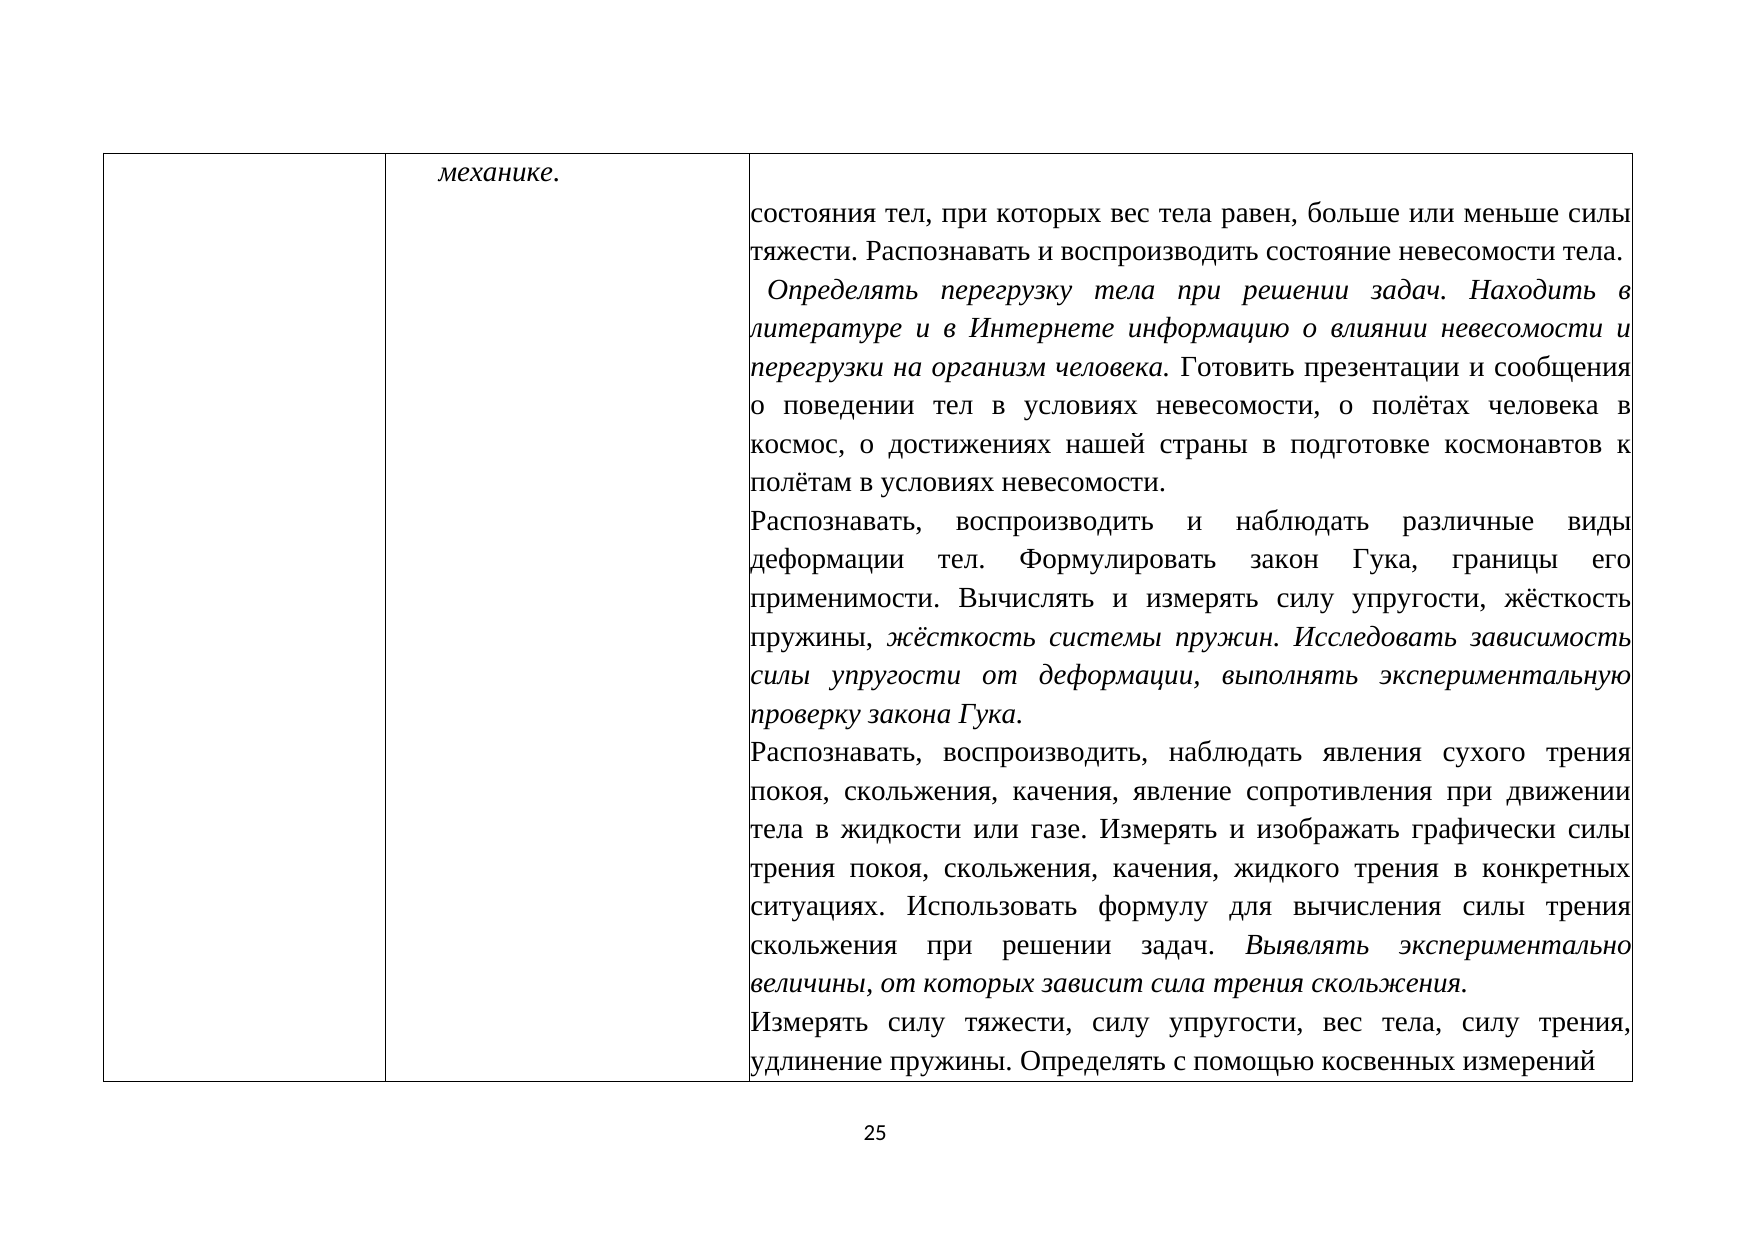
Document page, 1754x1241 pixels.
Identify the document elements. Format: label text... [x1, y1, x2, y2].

table_header состояния тел, при которых вес тела равен, больше или меньше силы тяжести. Распознавать и воспроизводить состояние невесомости тела. Определять перегрузку тела при решении задач. Находить в литературе и в Интернете информацию о влиянии невесомости и перегрузки на организм человека. Готовить презентации и сообщения о поведении тел в условиях невесомости, о полётах человека в космос, о достижениях нашей страны в подготовке космонавтов к полётам в условиях невесомости. Распознавать, воспроизводить и наблюдать различные виды деформации тел. Формулировать закон Гука, границы его применимости. Вычислять и измерять силу упругости, жёсткость пружины, жёсткость системы пружин. Исследовать зависимость силы упругости от деформации, выполнять экспериментальную проверку закона Гука. Распознавать, воспроизводить, наблюдать явления сухого трения покоя, скольжения, качения, явление сопротивления при движении тела в жидкости или газе. Измерять и изображать графически силы трения покоя, скольжения, качения, жидкого трения в конкретных ситуациях. Использовать формулу для вычисления силы трения скольжения при решении задач. Выявлять экспериментально величины, от которых зависит сила трения скольжения. Измерять силу тяжести, силу упругости, вес тела, силу трения, удлинение пружины. Определять с помощью косвенных измерений [750, 154, 1632, 1081]
table_header механике. [386, 154, 749, 1081]
table_header [104, 154, 385, 1081]
